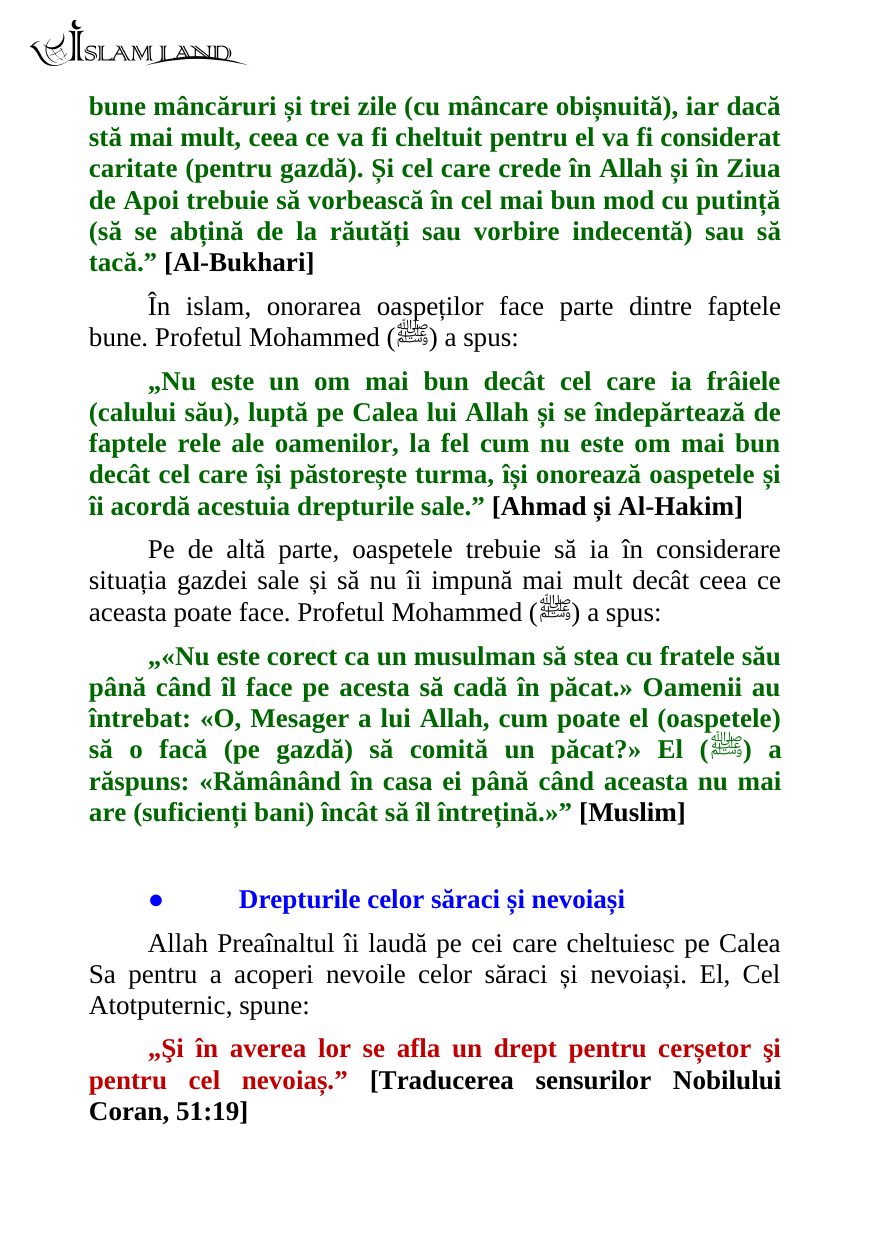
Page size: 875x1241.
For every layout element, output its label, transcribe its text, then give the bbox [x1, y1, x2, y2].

text „Nu este un om mai bun decât cel care ia frâiele (calului său), luptă pe Calea lui Allah și se îndepărtează de faptele rele ale oamenilor, la fel cum nu este om mai bun decât cel care își păstorește turma, își onorează oaspetele și îi acordă acestuia drepturile sale.” [Ahmad și Al-Hakim] [89, 365, 782, 521]
text Allah Preaînaltul îi laudă pe cei care cheltuiesc pe Calea Sa pentru a acoperi nevoile celor săraci și nevoiași. El, Cel Atotputernic, spune: [89, 927, 782, 1020]
text „«Nu este corect ca un musulman să stea cu fratele său până când îl face pe acesta să cadă în păcat.» Oamenii au întrebat: «O, Mesager a lui Allah, cum poate el (oaspetele) să o facă (pe gazdă) să comită un păcat?» El (ﷺ) a răspuns: «Rămânând în casa ei până când aceasta nu mai are (suficienți bani) încât să îl întrețină.»” [Muslim] [89, 640, 782, 827]
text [89, 90, 782, 277]
text Pe de altă parte, oaspetele trebuie să ia în considerare situația gazdei sale și să nu îi impună mai mult decât ceea ce aceasta poate face. Profetul Mohammed (ﷺ) a spus: [89, 533, 782, 627]
text În islam, onorarea oaspeților face parte dintre faptele bune. Profetul Mohammed (ﷺ) a spus: [89, 290, 782, 353]
list Drepturile celor săraci și nevoiași [89, 883, 782, 914]
text „Şi în averea lor se afla un drept pentru cerșetor şi pentru cel nevoiaș.” [Traducerea sensurilor Nobilului Coran, 51:19] [89, 1033, 782, 1126]
picture [29, 20, 249, 66]
